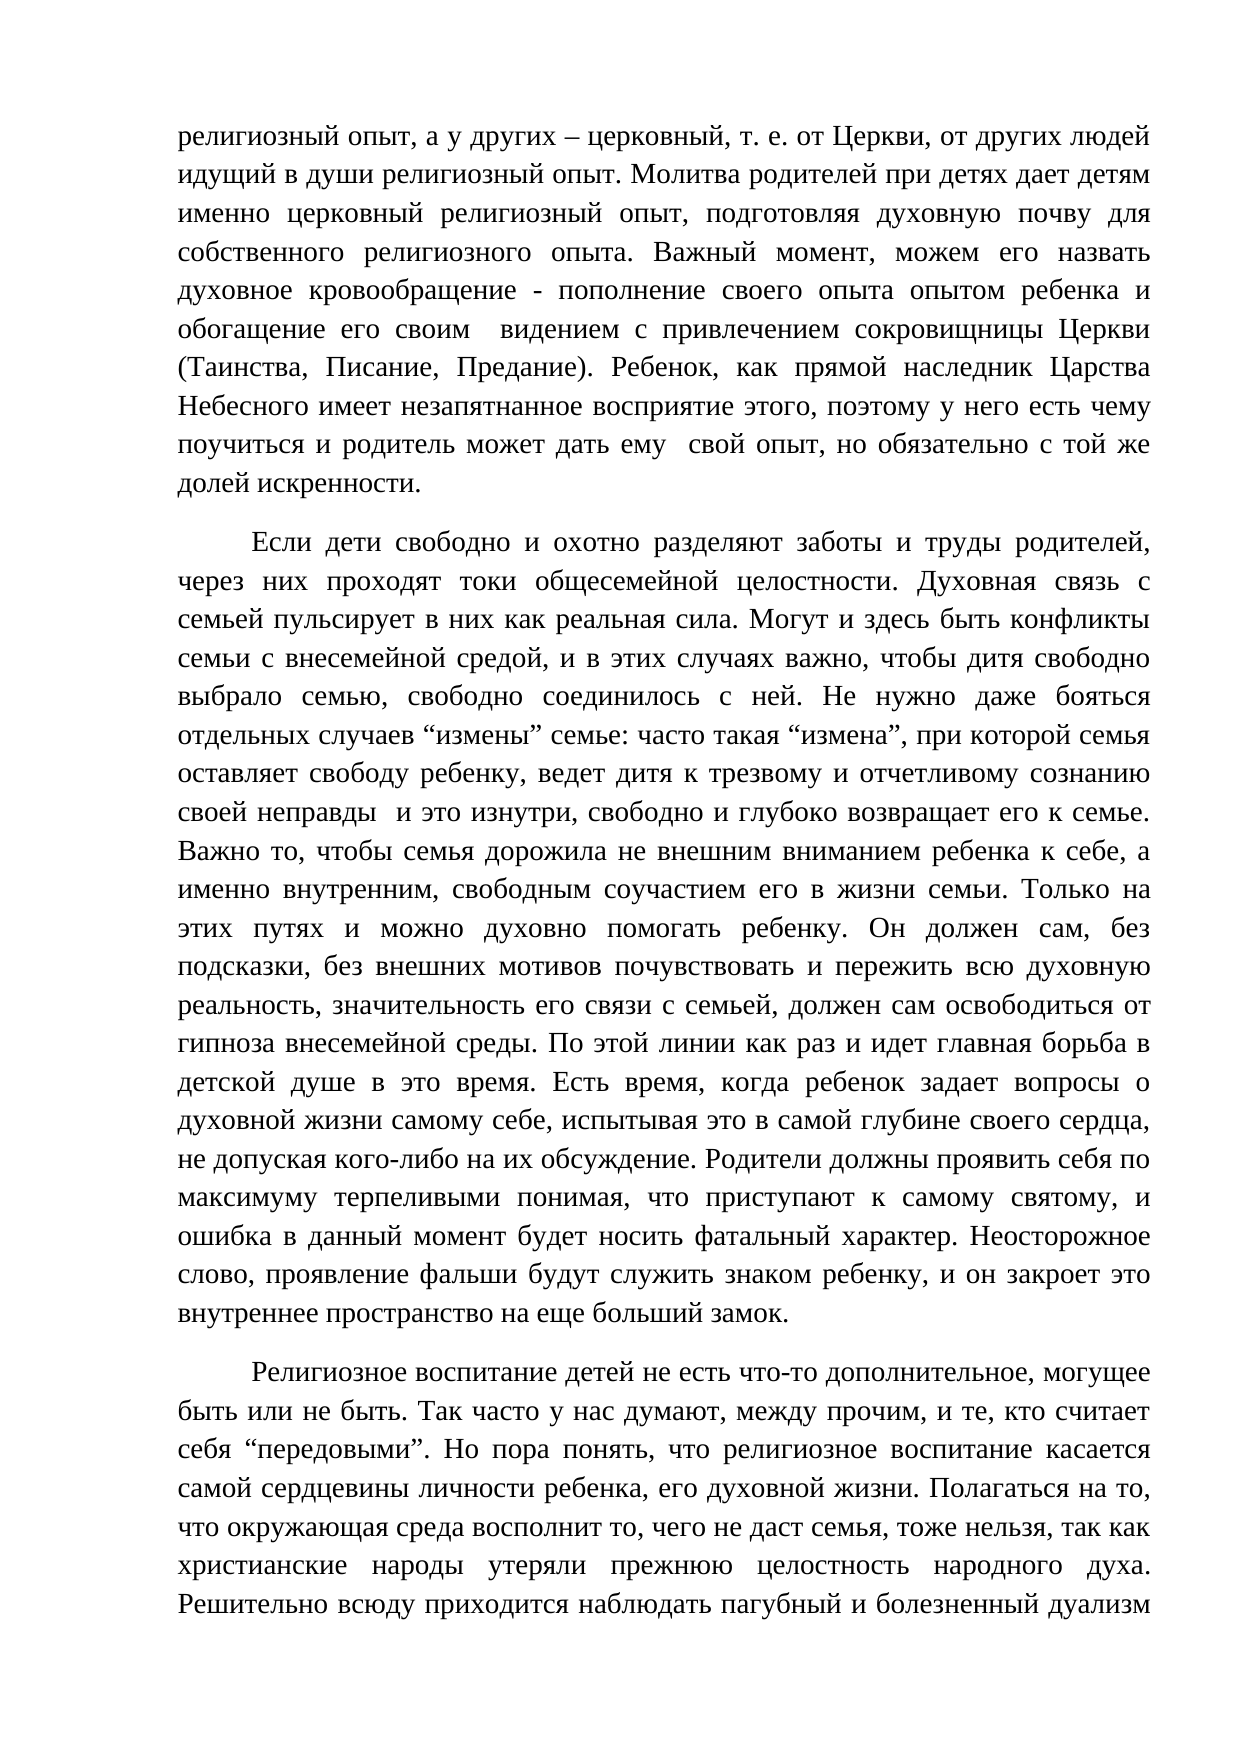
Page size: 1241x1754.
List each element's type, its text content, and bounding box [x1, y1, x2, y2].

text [177, 118, 1152, 498]
text Если дети свободно и охотно разделяют заботы и труды родителей, через них проходят токи общесемейной целостности. Духовная связь с семьей пульсирует в них как реальная сила. Могут и здесь быть конфликты семьи с внесемейной средой, и в этих случаях важно, чтобы дитя свободно выбрало семью, свободно соединилось с ней. Не нужно даже бояться отдельных случаев “измены” семье: часто такая “измена”, при которой семья оставляет свободу ребенку, ведет дитя к трезвому и отчетливому сознанию своей неправды и это изнутри, свободно и глубоко возвращает его к семье. Важно то, чтобы семья дорожила не внешним вниманием ребенка к себе, а именно внутренним, свободным соучастием его в жизни семьи. Только на этих путях и можно духовно помогать ребенку. Он должен сам, без подсказки, без внешних мотивов почувствовать и пережить всю духовную реальность, значительность его связи с семьей, должен сам освободиться от гипноза внесемейной среды. По этой линии как раз и идет главная борьба в детской душе в это время. Есть время, когда ребенок задает вопросы о духовной жизни самому себе, испытывая это в самой глубине своего сердца, не допуская кого-либо на их обсуждение. Родители должны проявить себя по максимуму терпеливыми понимая, что приступают к самому святому, и ошибка в данный момент будет носить фатальный характер. Неосторожное слово, проявление фальши будут служить знаком ребенку, и он закроет это внутреннее пространство на еще больший замок. [177, 524, 1152, 1329]
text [177, 1354, 1152, 1619]
